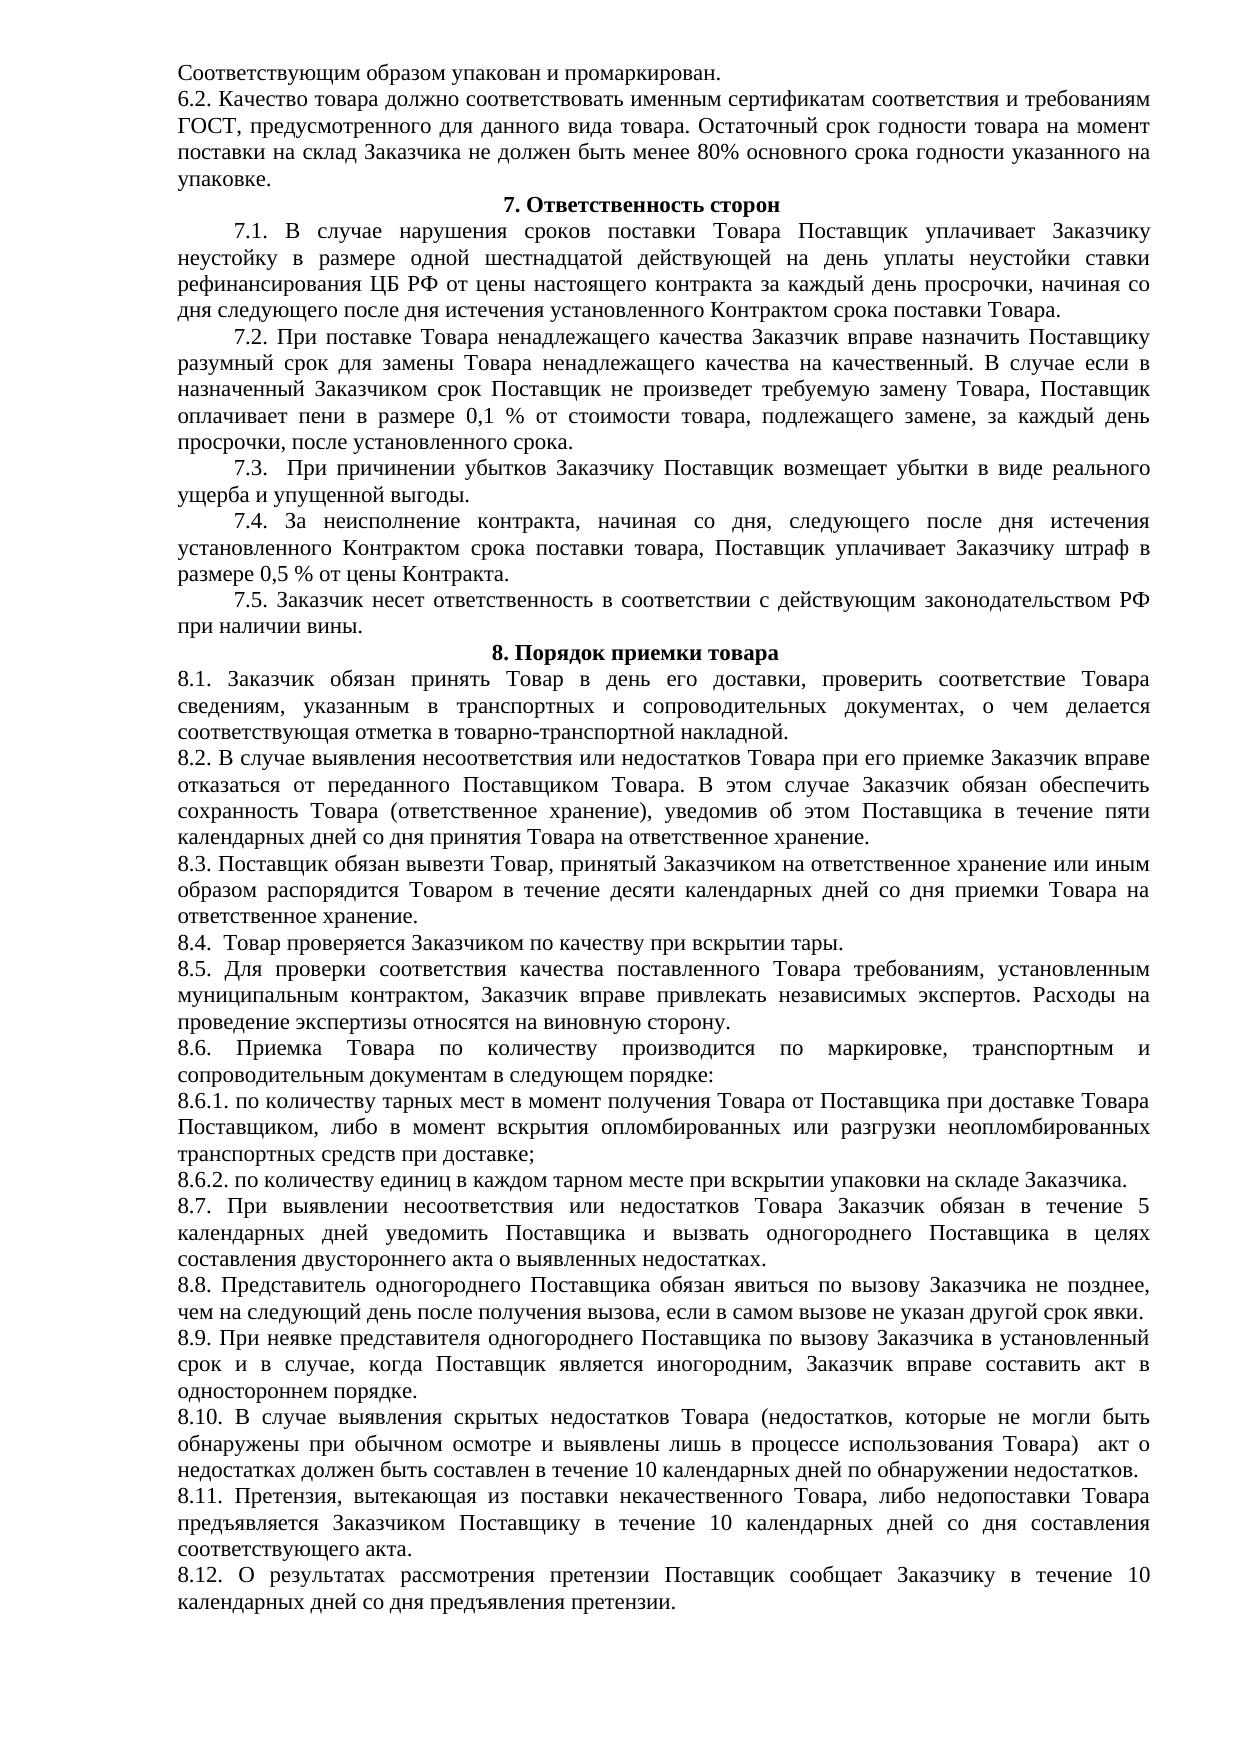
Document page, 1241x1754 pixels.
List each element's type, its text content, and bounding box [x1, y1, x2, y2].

text 8.5. Для проверки соответствия качества поставленного Товара требованиям, установленным муниципальным контрактом, Заказчик вправе привлекать независимых экспертов. Расходы на проведение экспертизы относятся на виновную сторону. [177, 955, 1152, 1034]
text 8.12. О результатах рассмотрения претензии Поставщик сообщает Заказчику в течение 10 календарных дней со дня предъявления претензии. [177, 1561, 1152, 1614]
text 8.3. Поставщик обязан вывезти Товар, принятый Заказчиком на ответственное хранение или иным образом распорядится Товаром в течение десяти календарных дней со дня приемки Товара на ответственное хранение. [177, 850, 1152, 929]
text 8.6.1. по количеству тарных мест в момент получения Товара от Поставщика при доставке Товара Поставщиком, либо в момент вскрытия опломбированных или разгрузки неопломбированных транспортных средств при доставке; [177, 1087, 1152, 1166]
text 8.4. Товар проверяется Заказчиком по качеству при вскрытии тары. [177, 929, 1152, 955]
text 8.9. При неявке представителя одногороднего Поставщика по вызову Заказчика в установленный срок и в случае, когда Поставщик является иногородним, Заказчик вправе составить акт в одностороннем порядке. [177, 1324, 1152, 1403]
text 7.5. Заказчик несет ответственность в соответствии с действующим законодательством РФ при наличии вины. [177, 586, 1152, 639]
text 8.1. Заказчик обязан принять Товар в день его доставки, проверить соответствие Товара сведениям, указанным в транспортных и сопроводительных документах, о чем делается соответствующая отметка в товарно-транспортной накладной. [177, 665, 1152, 744]
text 8.8. Представитель одногороднего Поставщика обязан явиться по вызову Заказчика не позднее, чем на следующий день после получения вызова, если в самом вызове не указан другой срок явки. [177, 1271, 1152, 1324]
text 7.4. За неисполнение контракта, начиная со дня, следующего после дня истечения установленного Контрактом срока поставки товара, Поставщик уплачивает Заказчику штраф в размере 0,5 % от цены Контракта. [177, 507, 1152, 586]
text 7.3. При причинении убытков Заказчику Поставщик возмещает убытки в виде реального ущерба и упущенной выгоды. [177, 454, 1152, 507]
text 8.2. В случае выявления несоответствия или недостатков Товара при его приемке Заказчик вправе отказаться от переданного Поставщиком Товара. В этом случае Заказчик обязан обеспечить сохранность Товара (ответственное хранение), уведомив об этом Поставщика в течение пяти календарных дней со дня принятия Товара на ответственное хранение. [177, 744, 1152, 850]
text 7. Ответственность сторон [177, 191, 1152, 217]
text 6.2. Качество товара должно соответствовать именным сертификатам соответствия и требованиям ГОСТ, предусмотренного для данного вида товара. Остаточный срок годности товара на момент поставки на склад Заказчика не должен быть менее 80% основного срока годности указанного на упаковке. [177, 86, 1152, 191]
text 8. Порядок приемки товара [177, 639, 1152, 665]
text 7.2. При поставке Товара ненадлежащего качества Заказчик вправе назначить Поставщику разумный срок для замены Товара ненадлежащего качества на качественный. В случае если в назначенный Заказчиком срок Поставщик не произведет требуемую замену Товара, Поставщик оплачивает пени в размере 0,1 % от стоимости товара, подлежащего замене, за каждый день просрочки, после установленного срока. [177, 323, 1152, 454]
text 7.1. В случае нарушения сроков поставки Товара Поставщик уплачивает Заказчику неустойку в размере одной шестнадцатой действующей на день уплаты неустойки ставки рефинансирования ЦБ РФ от цены настоящего контракта за каждый день просрочки, начиная со дня следующего после дня истечения установленного Контрактом срока поставки Товара. [177, 217, 1152, 323]
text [177, 59, 1152, 86]
text 8.6. Приемка Товара по количеству производится по маркировке, транспортным и сопроводительным документам в следующем порядке: [177, 1034, 1152, 1087]
text 8.11. Претензия, вытекающая из поставки некачественного Товара, либо недопоставки Товара предъявляется Заказчиком Поставщику в течение 10 календарных дней со дня составления соответствующего акта. [177, 1482, 1152, 1561]
text 8.6.2. по количеству единиц в каждом тарном месте при вскрытии упаковки на складе Заказчика. [177, 1166, 1152, 1192]
text 8.7. При выявлении несоответствия или недостатков Товара Заказчик обязан в течение 5 календарных дней уведомить Поставщика и вызвать одногороднего Поставщика в целях составления двустороннего акта о выявленных недостатках. [177, 1192, 1152, 1271]
text 8.10. В случае выявления скрытых недостатков Товара (недостатков, которые не могли быть обнаружены при обычном осмотре и выявлены лишь в процессе использования Товара) акт о недостатках должен быть составлен в течение 10 календарных дней по обнаружении недостатков. [177, 1403, 1152, 1482]
